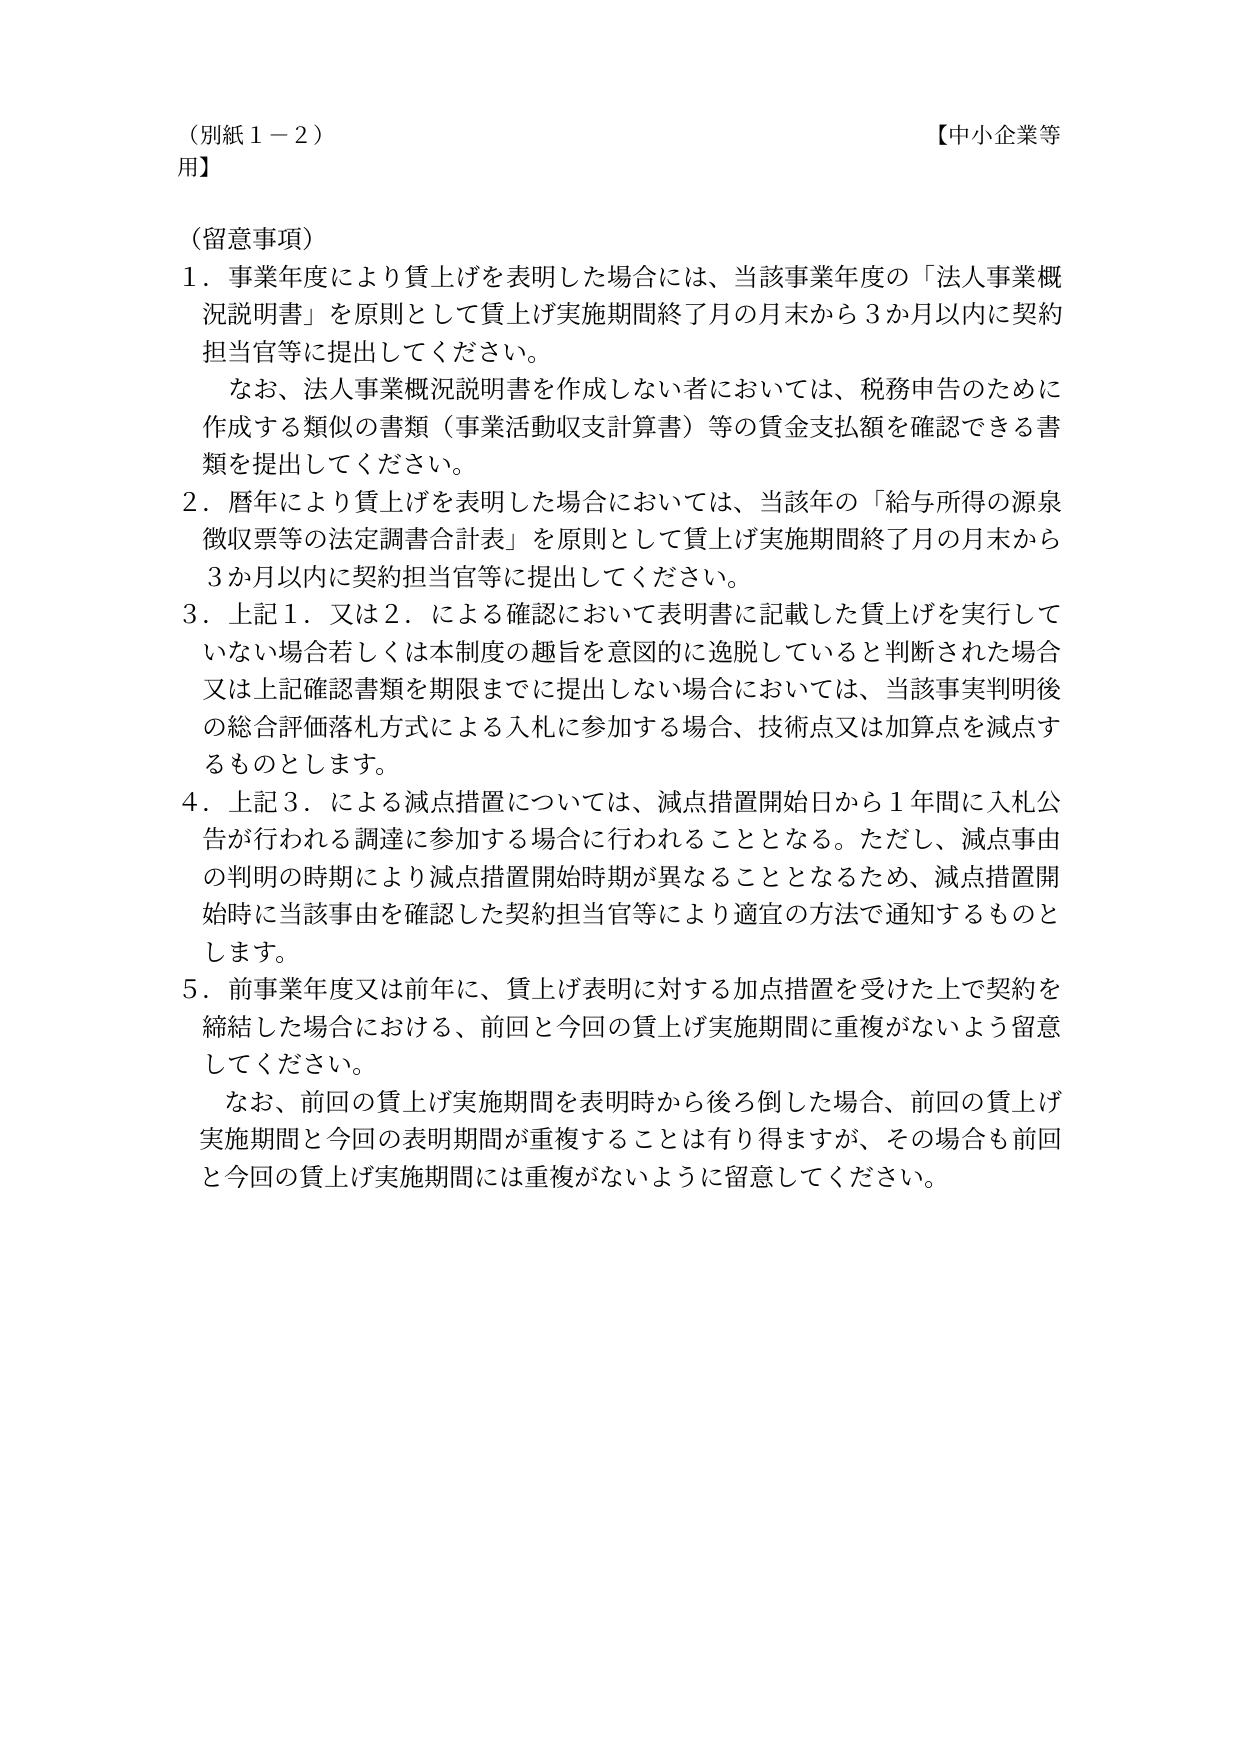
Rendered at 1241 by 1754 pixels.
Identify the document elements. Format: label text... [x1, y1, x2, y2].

text ４．上記３．による減点措置については、減点措置開始日から１年間に入札公告が行われる調達に参加する場合に行われることとなる。ただし、減点事由の判明の時期により減点措置開始時期が異なることとなるため、減点措置開始時に当該事由を確認した契約担当官等により適宜の方法で通知するものとします。 [177, 781, 1063, 969]
text なお、法人事業概況説明書を作成しない者においては、税務申告のために作成する類似の書類（事業活動収支計算書）等の賃金支払額を確認できる書類を提出してください。 [177, 369, 1063, 481]
text ２．暦年により賃上げを表明した場合においては、当該年の「給与所得の源泉徴収票等の法定調書合計表」を原則として賃上げ実施期間終了月の月末から３か月以内に契約担当官等に提出してください。 [177, 481, 1063, 594]
text ３．上記１．又は２．による確認において表明書に記載した賃上げを実行していない場合若しくは本制度の趣旨を意図的に逸脱していると判断された場合又は上記確認書類を期限までに提出しない場合においては、当該事実判明後の総合評価落札方式による入札に参加する場合、技術点又は加算点を減点するものとします。 [177, 594, 1063, 781]
text （留意事項） [177, 219, 1063, 256]
text なお、前回の賃上げ実施期間を表明時から後ろ倒した場合、前回の賃上げ実施期間と今回の表明期間が重複することは有り得ますが、その場合も前回と今回の賃上げ実施期間には重複がないように留意してください。 [199, 1081, 1063, 1194]
text ５．前事業年度又は前年に、賃上げ表明に対する加点措置を受けた上で契約を締結した場合における、前回と今回の賃上げ実施期間に重複がないよう留意してください。 [177, 969, 1063, 1081]
text １．事業年度により賃上げを表明した場合には、当該事業年度の「法人事業概況説明書」を原則として賃上げ実施期間終了月の月末から３か月以内に契約担当官等に提出してください。 [177, 256, 1063, 369]
